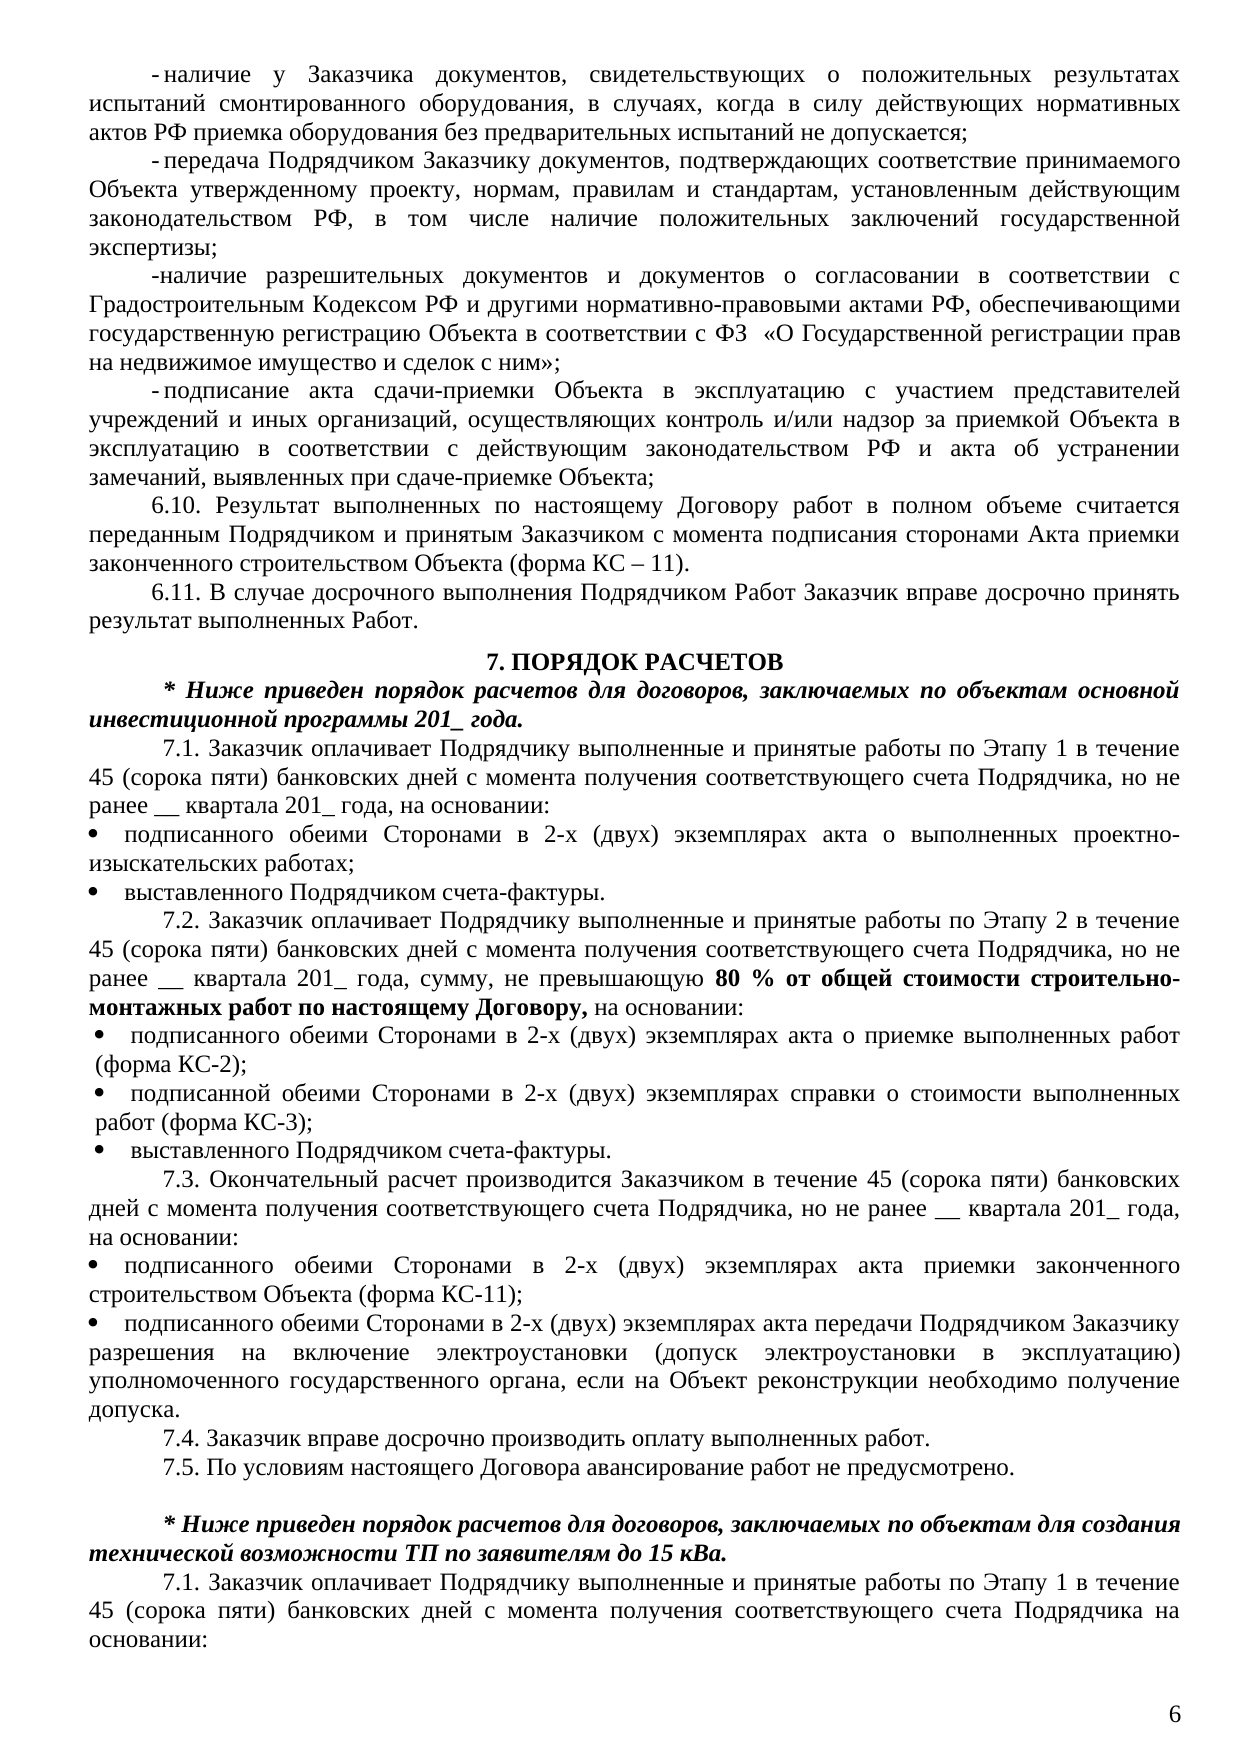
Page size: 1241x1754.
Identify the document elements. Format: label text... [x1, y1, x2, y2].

list наличие у Заказчика документов, свидетельствующих о положительных результатах испытаний смонтированного оборудования, в случаях, когда в силу действующих нормативных актов РФ приемка оборудования без предварительных испытаний не допускается; [89, 59, 1181, 145]
text 7. ПОРЯДОК РАСЧЕТОВ [89, 647, 1181, 675]
text * Ниже приведен порядок расчетов для договоров, заключаемых по объектам основной инвестиционной программы 201_ года. [89, 675, 1181, 733]
list выставленного Подрядчиком счета-фактуры. [89, 877, 1181, 905]
list подписанного обеими Сторонами в 2-х (двух) экземплярах акта приемки законченного строительством Объекта (форма КС-11); [89, 1250, 1181, 1308]
text 7.1. Заказчик оплачивает Подрядчику выполненные и принятые работы по Этапу 1 в течение 45 (сорока пяти) банковских дней с момента получения соответствующего счета Подрядчика на основании: [89, 1567, 1181, 1653]
list подписанного обеими Сторонами в 2-х (двух) экземплярах акта передачи Подрядчиком Заказчику разрешения на включение электроустановки (допуск электроустановки в эксплуатацию) уполномоченного государственного органа, если на Объект реконструкции необходимо получение допуска. [89, 1308, 1181, 1423]
list передача Подрядчиком Заказчику документов, подтверждающих соответствие принимаемого Объекта утвержденному проекту, нормам, правилам и стандартам, установленным действующим законодательством РФ, в том числе наличие положительных заключений государственной экспертизы; [89, 145, 1181, 260]
text 7.3. Окончательный расчет производится Заказчиком в течение 45 (сорока пяти) банковских дней с момента получения соответствующего счета Подрядчика, но не ранее __ квартала 201_ года, на основании: [89, 1164, 1181, 1250]
list подписанного обеими Сторонами в 2-х (двух) экземплярах акта о приемке выполненных работ (форма КС-2); [95, 1020, 1181, 1078]
text 7.2. Заказчик оплачивает Подрядчику выполненные и принятые работы по Этапу 2 в течение 45 (сорока пяти) банковских дней с момента получения соответствующего счета Подрядчика, но не ранее __ квартала 201_ года, сумму, не превышающую 80 % от общей стоимости строительно-монтажных работ по настоящему Договору, на основании: [89, 905, 1181, 1020]
text 7.5. По условиям настоящего Договора авансирование работ не предусмотрено. [89, 1452, 1181, 1480]
text 6.11. В случае досрочного выполнения Подрядчиком Работ Заказчик вправе досрочно принять результат выполненных Работ. [89, 577, 1181, 634]
list подписанного обеими Сторонами в 2-х (двух) экземплярах акта о выполненных проектно-изыскательских работах; [89, 819, 1181, 877]
text 7.1. Заказчик оплачивает Подрядчику выполненные и принятые работы по Этапу 1 в течение 45 (сорока пяти) банковских дней с момента получения соответствующего счета Подрядчика, но не ранее __ квартала 201_ года, на основании: [89, 733, 1181, 819]
list подписанной обеими Сторонами в 2-х (двух) экземплярах справки о стоимости выполненных работ (форма КС-3); [95, 1078, 1181, 1135]
list подписание акта сдачи-приемки Объекта в эксплуатацию с участием представителей учреждений и иных организаций, осуществляющих контроль и/или надзор за приемкой Объекта в эксплуатацию в соответствии с действующим законодательством РФ и акта об устранении замечаний, выявленных при сдаче-приемке Объекта; [89, 375, 1181, 490]
text -наличие разрешительных документов и документов о согласовании в соответствии с Градостроительным Кодексом РФ и другими нормативно-правовыми актами РФ, обеспечивающими государственную регистрацию Объекта в соответствии с ФЗ «О Государственной регистрации прав на недвижимое имущество и сделок с ним»; [89, 260, 1181, 375]
text 6.10. Результат выполненных по настоящему Договору работ в полном объеме считается переданным Подрядчиком и принятым Заказчиком с момента подписания сторонами Акта приемки законченного строительством Объекта (форма КС – 11). [89, 490, 1181, 577]
list выставленного Подрядчиком счета-фактуры. [95, 1135, 1181, 1164]
text * Ниже приведен порядок расчетов для договоров, заключаемых по объектам для создания технической возможности ТП по заявителям до 15 кВа. [89, 1509, 1181, 1567]
text 7.4. Заказчик вправе досрочно производить оплату выполненных работ. [89, 1423, 1181, 1452]
